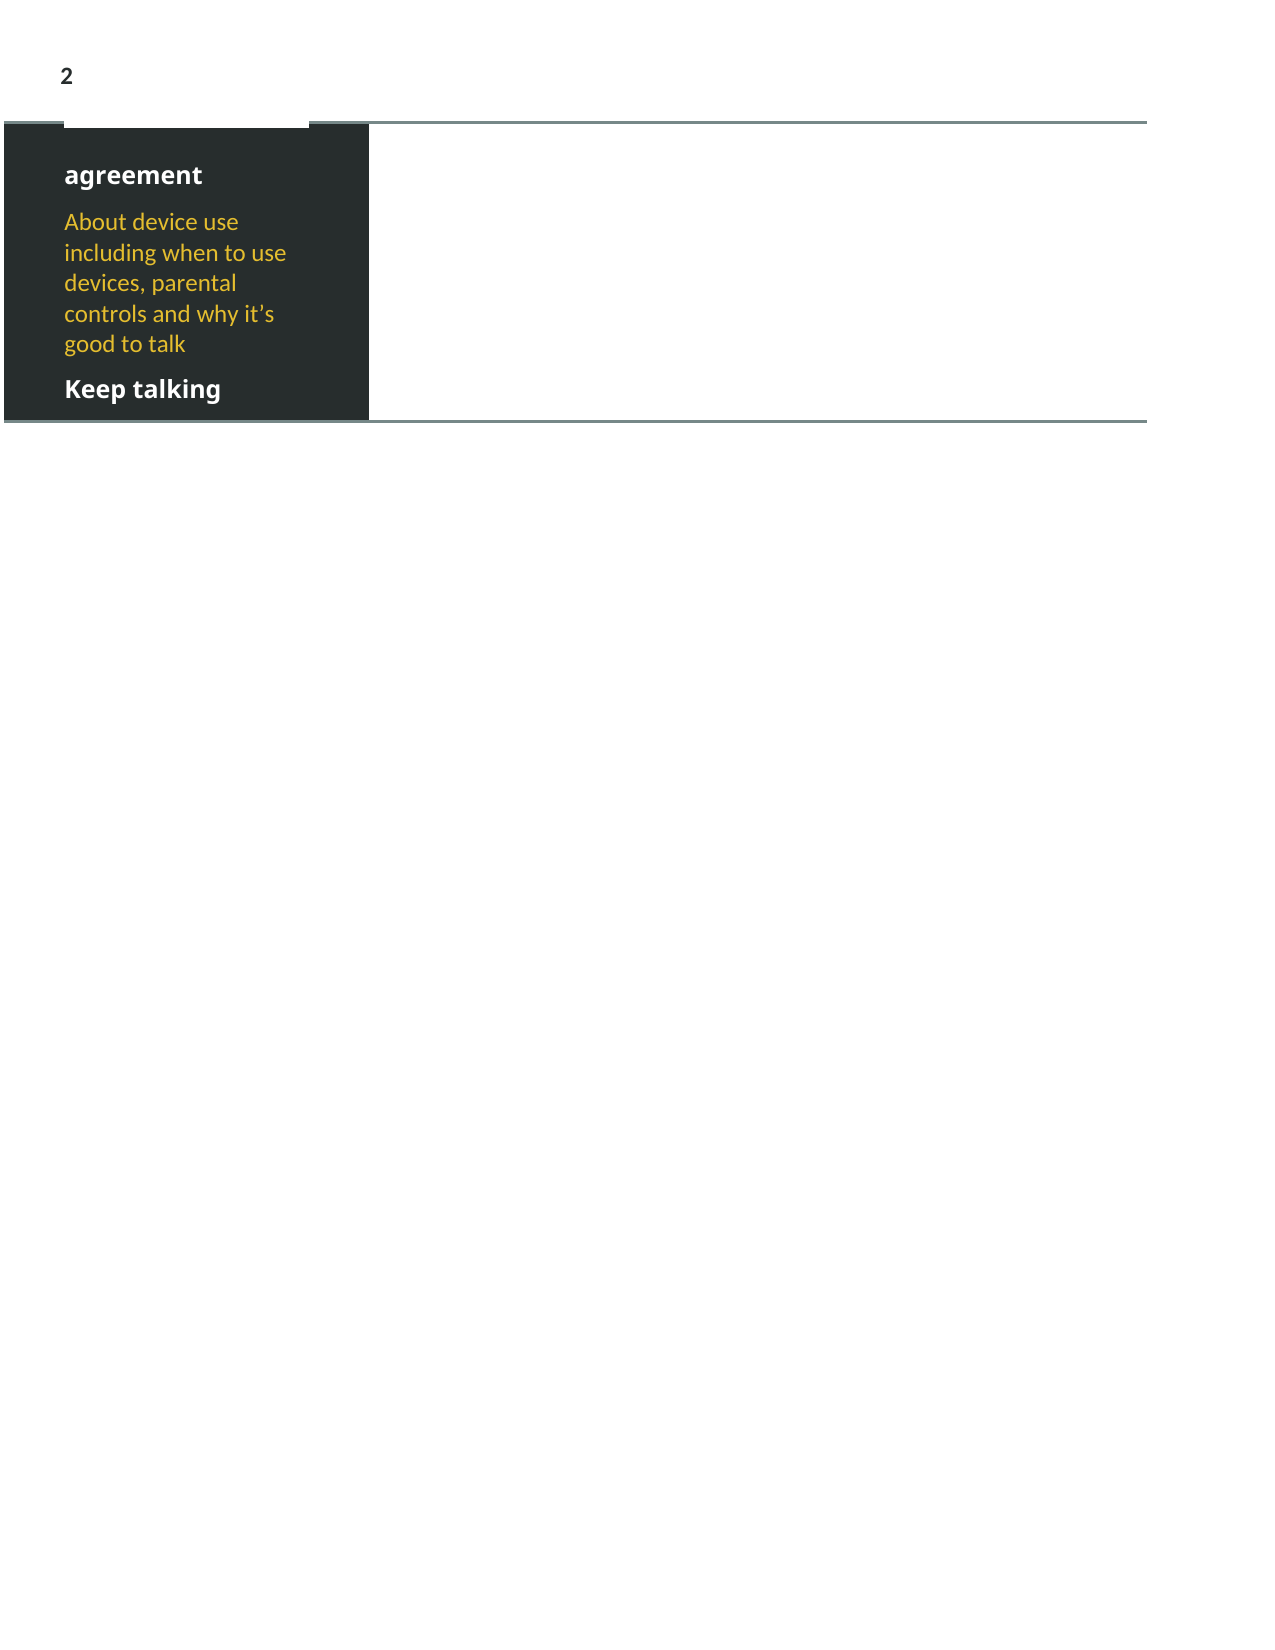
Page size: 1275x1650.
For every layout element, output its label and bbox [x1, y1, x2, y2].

table_header [4, 124, 369, 420]
table_header [369, 124, 1147, 420]
